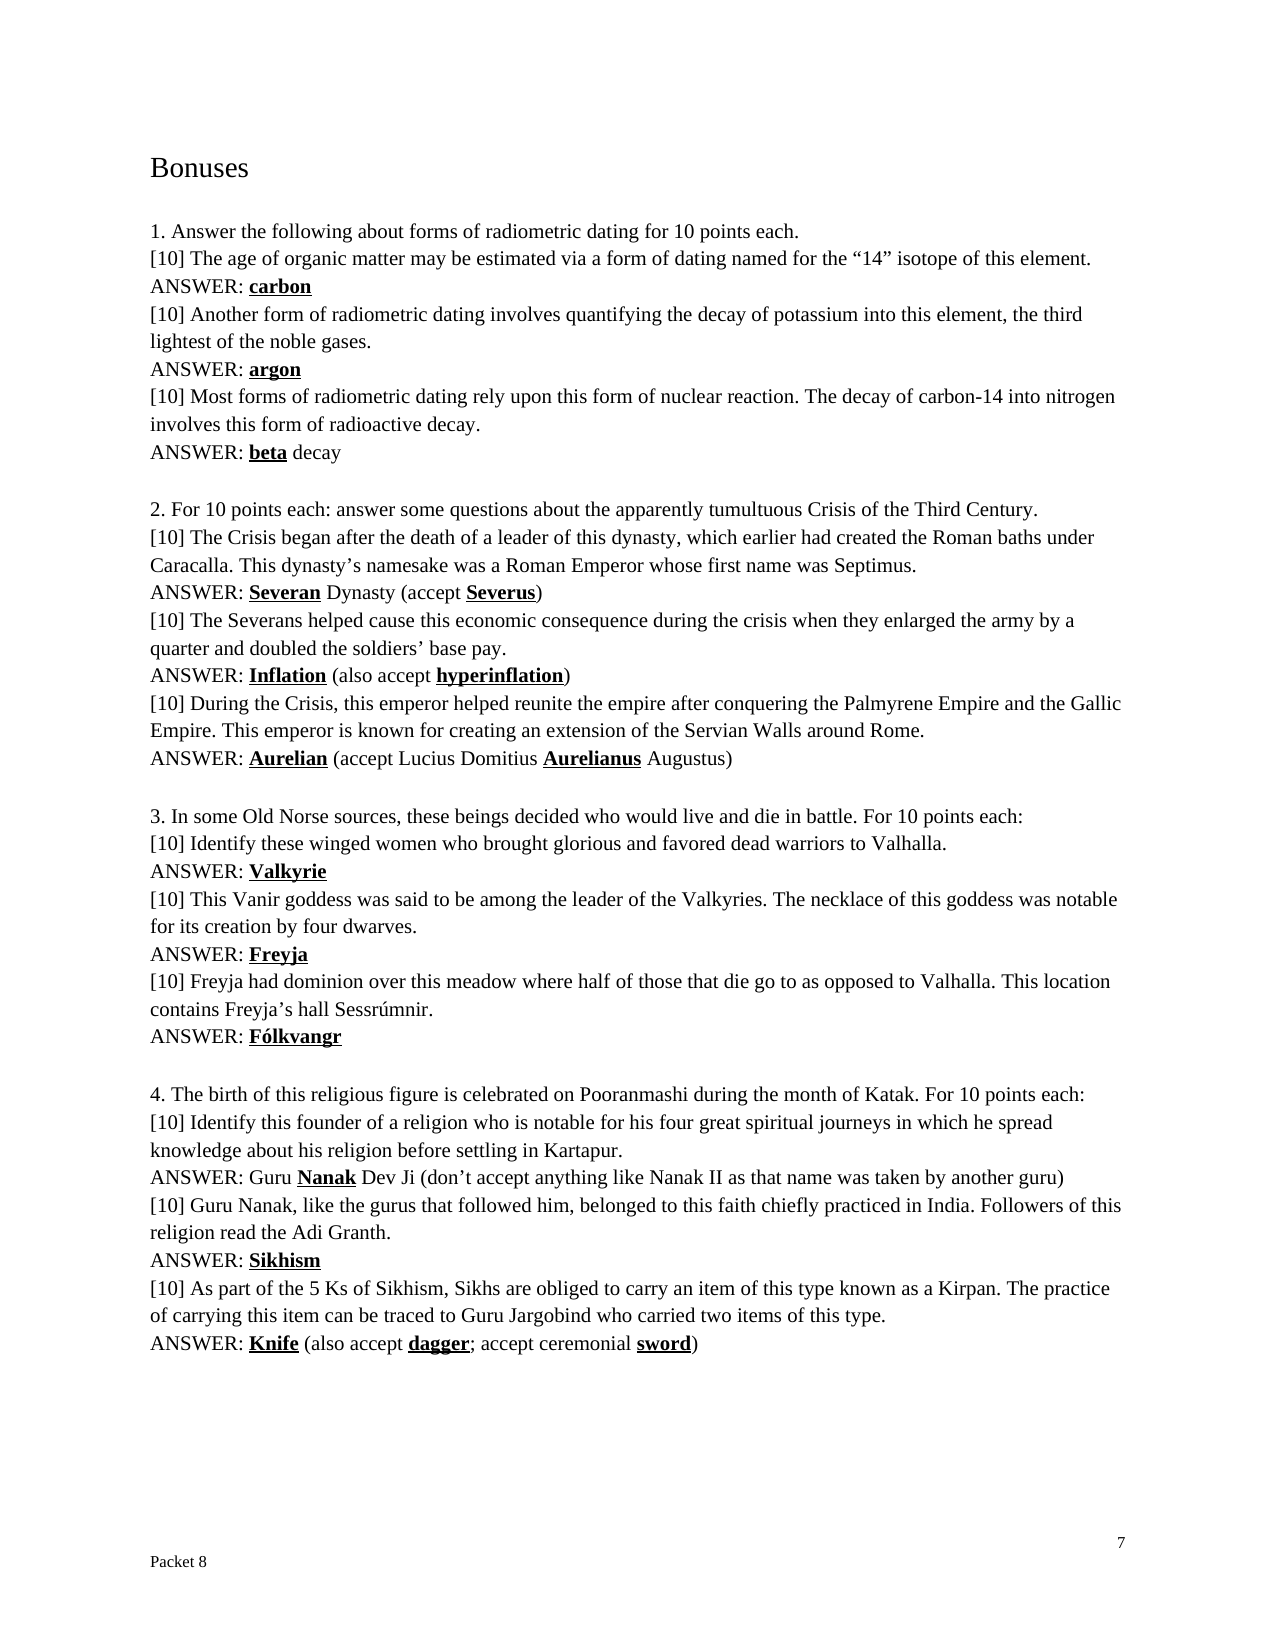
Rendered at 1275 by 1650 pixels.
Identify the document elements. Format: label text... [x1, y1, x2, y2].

text 3. In some Old Norse sources, these beings decided who would live and die in battle. For 10 points each: [150, 804, 1125, 828]
text ANSWER: argon [150, 357, 1125, 381]
text [10] Most forms of radiometric dating rely upon this form of nuclear reaction. The decay of carbon-14 into nitrogen involves this form of radioactive decay. [150, 384, 1125, 436]
text 2. For 10 points each: answer some questions about the apparently tumultuous Crisis of the Third Century. [150, 497, 1125, 521]
text ANSWER: Inflation (also accept hyperinflation) [150, 663, 1125, 687]
text [10] This Vanir goddess was said to be among the leader of the Valkyries. The necklace of this goddess was notable for its creation by four dwarves. [150, 886, 1125, 938]
text [10] Identify these winged women who brought glorious and favored dead warriors to Valhalla. [150, 831, 1125, 855]
text [10] Identify this founder of a religion who is notable for his four great spiritual journeys in which he spread knowledge about his religion before settling in Kartapur. [150, 1110, 1125, 1162]
text ANSWER: Knife (also accept dagger; accept ceremonial sword) [150, 1331, 1125, 1355]
text ANSWER: Guru Nanak Dev Ji (don’t accept anything like Nanak II as that name was taken by another guru) [150, 1165, 1125, 1189]
text ANSWER: Sikhism [150, 1248, 1125, 1272]
text [10] Another form of radiometric dating involves quantifying the decay of potassium into this element, the third lightest of the noble gases. [150, 302, 1125, 353]
text ANSWER: Fólkvangr [150, 1024, 1125, 1048]
text ANSWER: Aurelian (accept Lucius Domitius Aurelianus Augustus) [150, 746, 1125, 770]
text ANSWER: carbon [150, 274, 1125, 298]
text [10] During the Crisis, this emperor helped reunite the empire after conquering the Palmyrene Empire and the Gallic Empire. This emperor is known for creating an extension of the Servian Walls around Rome. [150, 691, 1125, 742]
text [10] As part of the 5 Ks of Sikhism, Sikhs are obliged to carry an item of this type known as a Kirpan. The practice of carrying this item can be traced to Guru Jargobind who carried two items of this type. [150, 1276, 1125, 1327]
text [10] The Crisis began after the death of a leader of this dynasty, which earlier had created the Roman baths under Caracalla. This dynasty’s namesake was a Roman Emperor whose first name was Septimus. [150, 525, 1125, 577]
text [10] The age of organic matter may be estimated via a form of dating named for the “14” isotope of this element. [150, 246, 1125, 270]
text [10] The Severans helped cause this economic consequence during the crisis when they enlarged the army by a quarter and doubled the soldiers’ base pay. [150, 608, 1125, 659]
text Bonuses [150, 150, 1125, 183]
text [10] Freyja had dominion over this meadow where half of those that die go to as opposed to Valhalla. This location contains Freyja’s hall Sessrúmnir. [150, 969, 1125, 1021]
text [10] Guru Nanak, like the gurus that followed him, belonged to this faith chiefly practiced in India. Followers of this religion read the Adi Granth. [150, 1193, 1125, 1244]
text ANSWER: Valkyrie [150, 859, 1125, 883]
text ANSWER: Severan Dynasty (accept Severus) [150, 580, 1125, 604]
text ANSWER: Freyja [150, 942, 1125, 966]
text 4. The birth of this religious figure is celebrated on Pooranmashi during the month of Katak. For 10 points each: [150, 1082, 1125, 1106]
text 1. Answer the following about forms of radiometric dating for 10 points each. [150, 219, 1125, 243]
text ANSWER: beta decay [150, 439, 1125, 464]
